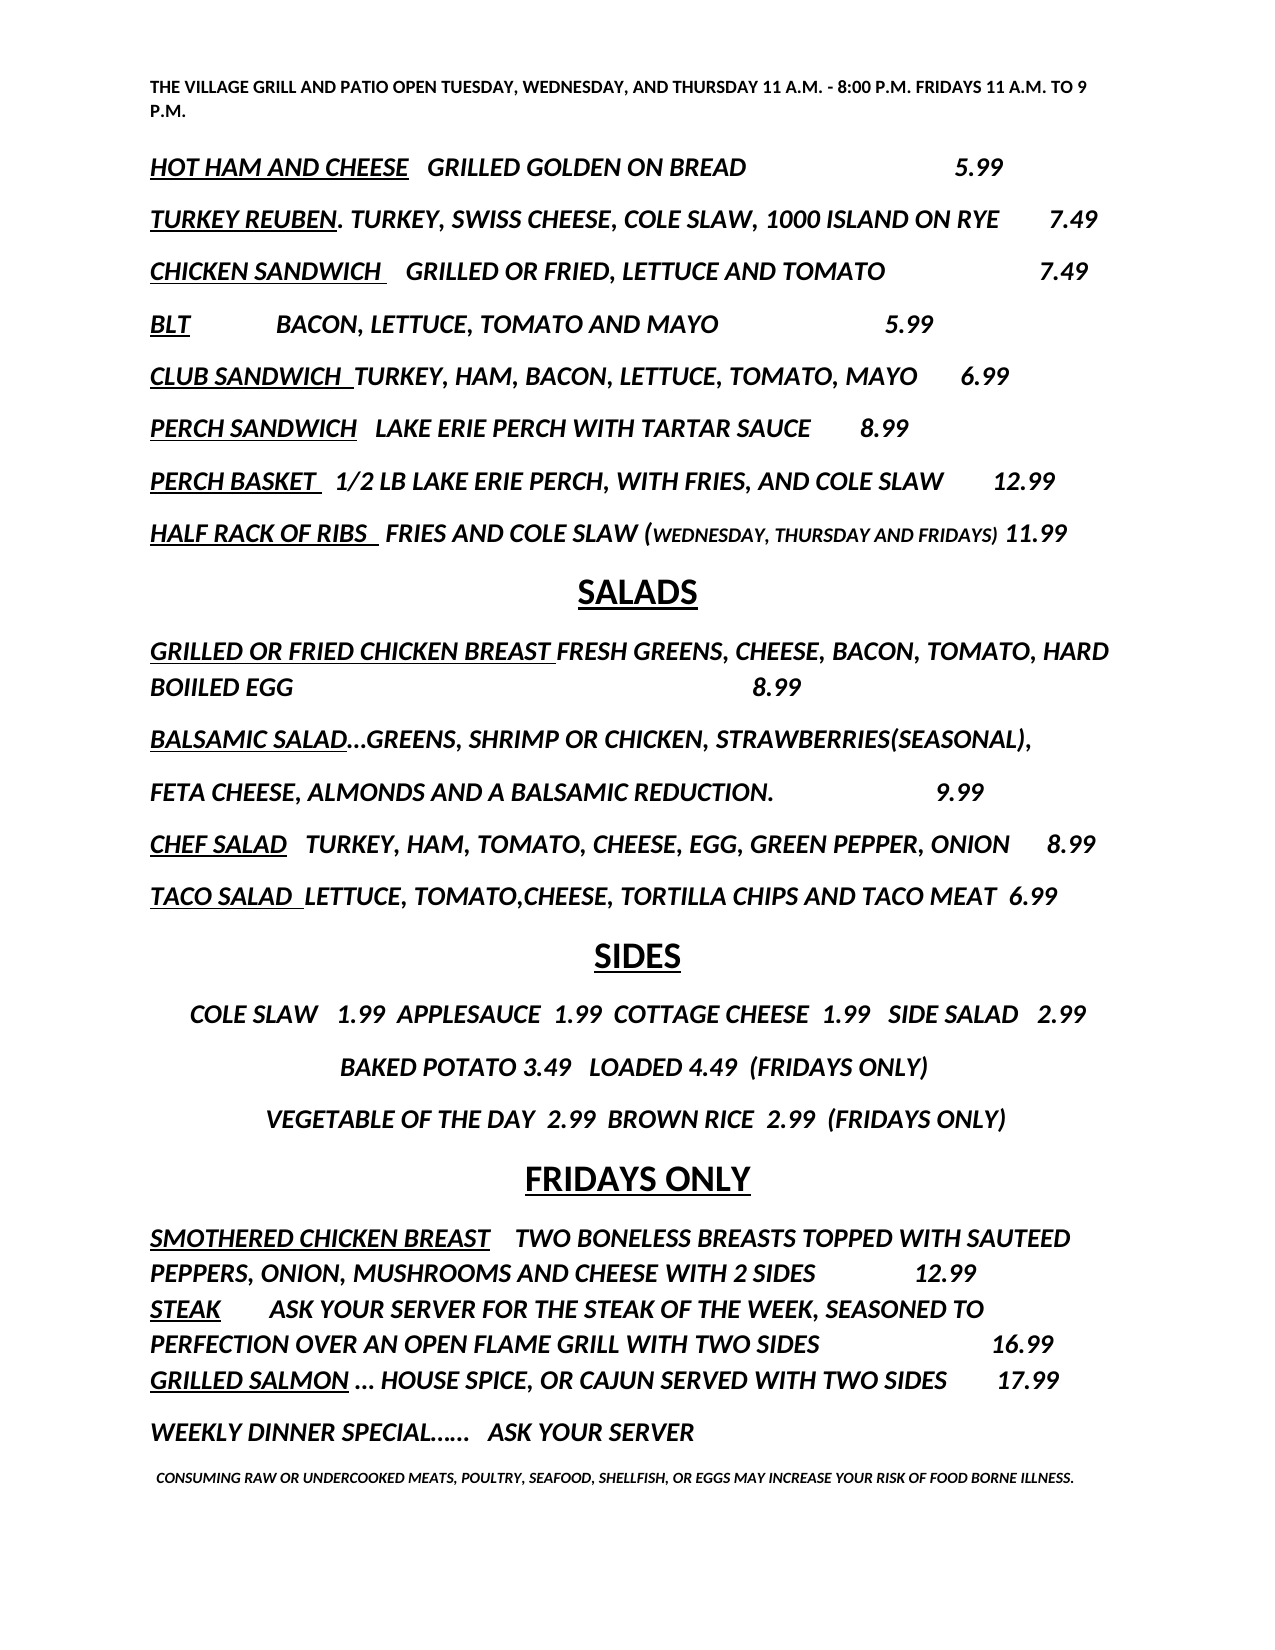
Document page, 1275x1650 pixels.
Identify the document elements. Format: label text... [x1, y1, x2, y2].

text CLUB SANDWICH TURKEY, HAM, BACON, LETTUCE, TOMATO, MAYO 6.99 [150, 359, 1125, 392]
text BLT BACON, LETTUCE, TOMATO AND MAYO 5.99 [150, 307, 1125, 340]
text VEGETABLE OF THE DAY 2.99 BROWN RICE 2.99 (FRIDAYS ONLY) [150, 1102, 1125, 1135]
text SALADS [150, 568, 1125, 614]
text PERCH BASKET 1/2 LB LAKE ERIE PERCH, WITH FRIES, AND COLE SLAW 12.99 [150, 464, 1125, 497]
text GRILLED OR FRIED CHICKEN BREAST FRESH GREENS, CHEESE, BACON, TOMATO, HARD BOIILED EGG 8.99 [150, 634, 1125, 703]
text CHEF SALAD TURKEY, HAM, TOMATO, CHEESE, EGG, GREEN PEPPER, ONION 8.99 [150, 827, 1125, 860]
text SIDES [150, 932, 1125, 977]
text SMOTHERED CHICKEN BREAST TWO BONELESS BREASTS TOPPED WITH SAUTEED PEPPERS, ONION, MUSHROOMS AND CHEESE WITH 2 SIDES 12.99 STEAK ASK YOUR SERVER FOR THE STEAK OF THE WEEK, SEASONED TO PERFECTION OVER AN OPEN FLAME GRILL WITH TWO SIDES 16.99 GRILLED SALMON … HOUSE SPICE, OR CAJUN SERVED WITH TWO SIDES 17.99 [150, 1221, 1125, 1396]
text FETA CHEESE, ALMONDS AND A BALSAMIC REDUCTION. 9.99 [150, 775, 1125, 808]
text HALF RACK OF RIBS FRIES AND COLE SLAW (WEDNESDAY, THURSDAY AND FRIDAYS) 11.99 [150, 516, 1125, 549]
text PERCH SANDWICH LAKE ERIE PERCH WITH TARTAR SAUCE 8.99 [150, 411, 1125, 444]
text FRIDAYS ONLY [150, 1154, 1125, 1200]
text TURKEY REUBEN. TURKEY, SWISS CHEESE, COLE SLAW, 1000 ISLAND ON RYE 7.49 [150, 202, 1125, 235]
text TACO SALAD LETTUCE, TOMATO,CHEESE, TORTILLA CHIPS AND TACO MEAT 6.99 [150, 879, 1125, 912]
text CHICKEN SANDWICH GRILLED OR FRIED, LETTUCE AND TOMATO 7.49 [150, 254, 1125, 288]
text COLE SLAW 1.99 APPLESAUCE 1.99 COTTAGE CHEESE 1.99 SIDE SALAD 2.99 [150, 998, 1125, 1031]
text WEEKLY DINNER SPECIAL…… ASK YOUR SERVER [150, 1416, 1125, 1448]
text CONSUMING RAW OR UNDERCOOKED MEATS, POULTRY, SEAFOOD, SHELLFISH, OR EGGS MAY INCREASE YOUR RISK OF FOOD BORNE ILLNESS. [150, 1468, 1125, 1487]
text BAKED POTATO 3.49 LOADED 4.49 (FRIDAYS ONLY) [150, 1050, 1125, 1083]
text HOT HAM AND CHEESE GRILLED GOLDEN ON BREAD 5.99 [150, 150, 1125, 183]
text BALSAMIC SALAD…GREENS, SHRIMP OR CHICKEN, STRAWBERRIES(SEASONAL), [150, 722, 1125, 755]
